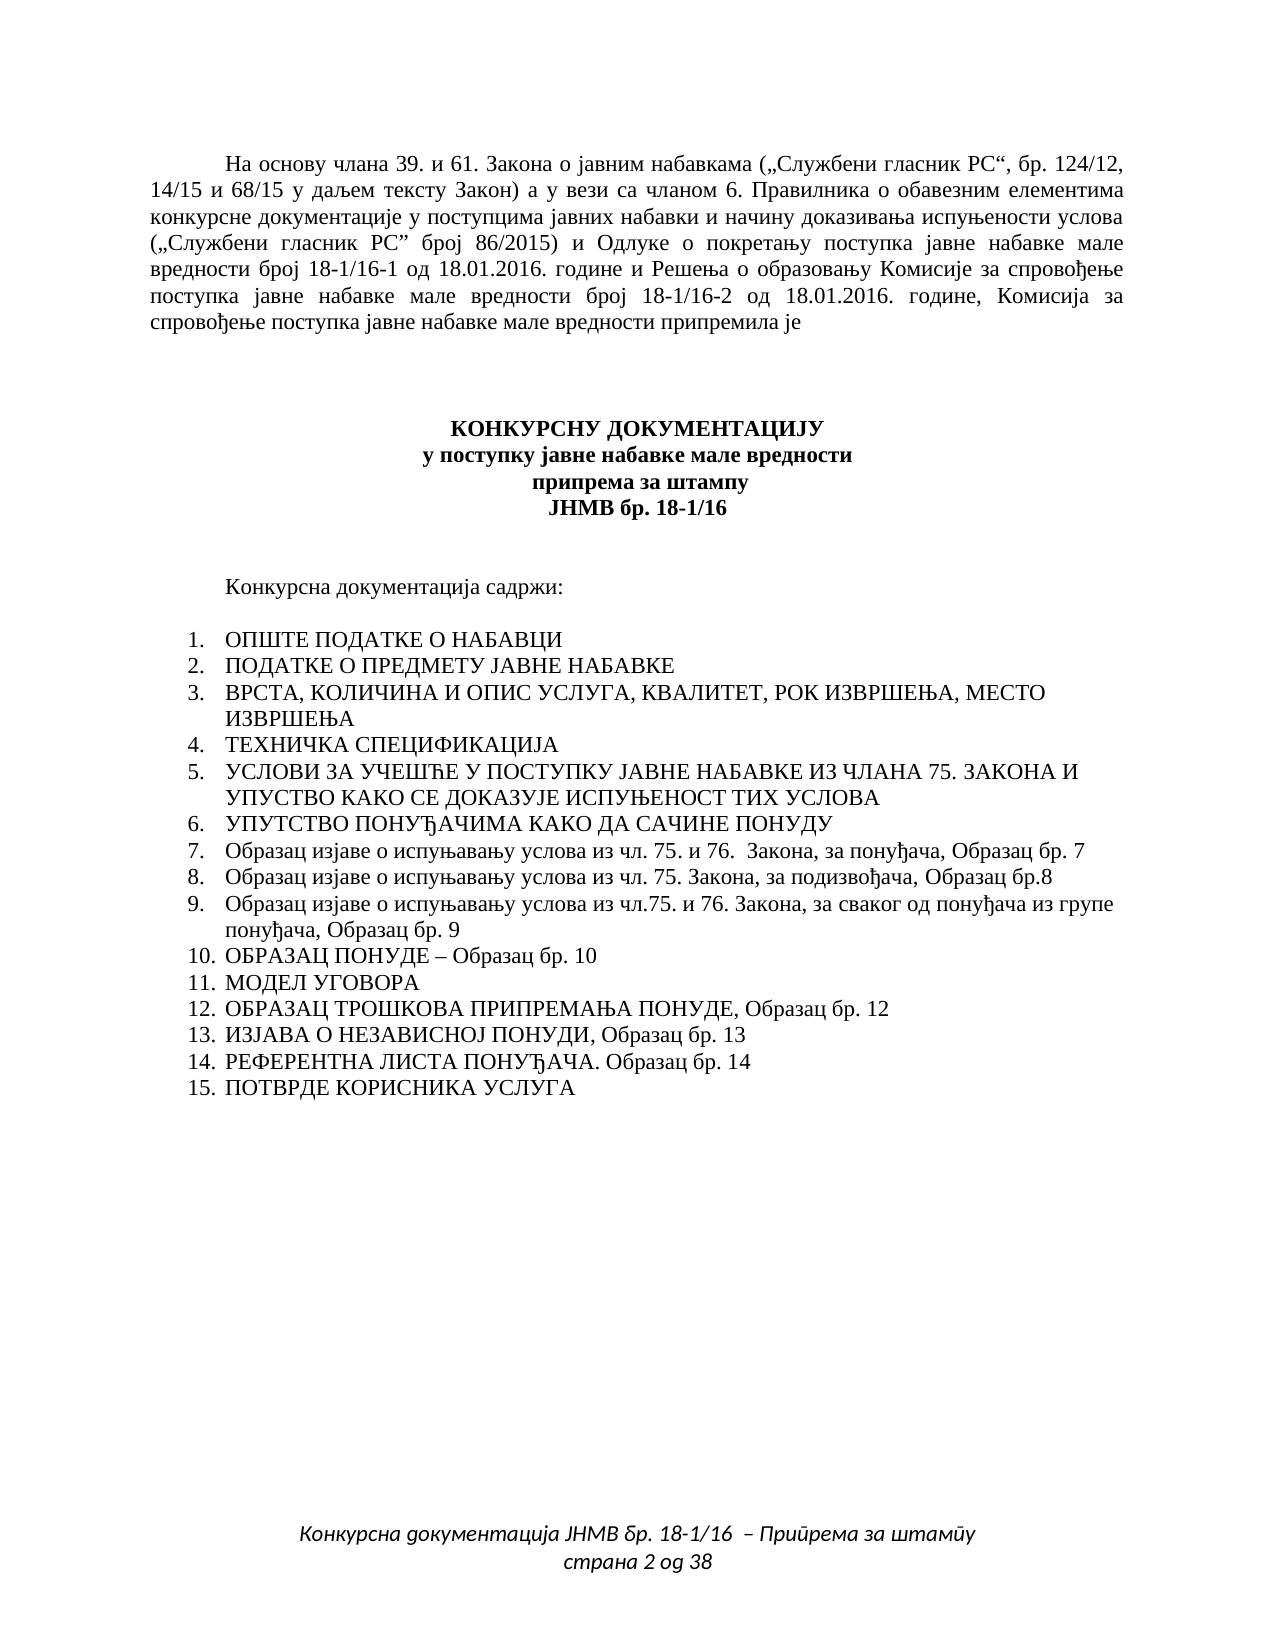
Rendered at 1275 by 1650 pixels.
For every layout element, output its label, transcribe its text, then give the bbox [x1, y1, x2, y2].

list ОБРАЗАЦ ПОНУДЕ – Образац бр. 10 [187, 942, 1125, 969]
list МОДЕЛ УГОВОРА [187, 969, 1125, 995]
text ЈНМВ бр. 18-1/16 [150, 494, 1125, 521]
list ВРСТА, КОЛИЧИНА И ОПИС УСЛУГА, КВАЛИТЕТ, РОК ИЗВРШЕЊА, МЕСТО ИЗВРШЕЊА [187, 679, 1125, 731]
text КОНКУРСНУ ДОКУМЕНТАЦИЈУ [150, 415, 1125, 442]
list ПОДАТКЕ О ПРЕДМЕТУ ЈАВНЕ НАБАВКЕ [187, 652, 1125, 679]
list УСЛОВИ ЗА УЧЕШЋЕ У ПОСТУПКУ ЈАВНЕ НАБАВКЕ ИЗ ЧЛАНА 75. ЗАКОНА И УПУСТВО КАКО СЕ ДОКАЗУЈЕ ИСПУЊЕНОСТ ТИХ УСЛОВА [187, 758, 1125, 811]
list ПОТВРДЕ КОРИСНИКА УСЛУГА [187, 1074, 1125, 1100]
text у поступку јавне набавке мале вредности [150, 442, 1125, 468]
list УПУТСТВО ПОНУЂАЧИМА КАКО ДА САЧИНЕ ПОНУДУ [187, 811, 1125, 837]
list РЕФЕРЕНТНА ЛИСТА ПОНУЂАЧА. Образац бр. 14 [187, 1048, 1125, 1074]
text припремa за штампу [150, 468, 1125, 494]
list ОПШТЕ ПОДАТКЕ О НАБАВЦИ [187, 626, 1125, 652]
list ОБРАЗАЦ ТРОШКОВА ПРИПРЕМАЊА ПОНУДЕ, Образац бр. 12 [187, 995, 1125, 1021]
list Конкурсна документација садржи: [225, 573, 1125, 600]
text На основу члана 39. и 61. Закона о јавним набавкама („Службени гласник РС“, бр. 124/12, 14/15 и 68/15 у даљем тексту Закон) а у вези са чланом 6. Правилника о обавезним елементима конкурсне документације у поступцима јавних набавки и начину доказивања испуњености услова („Службени гласник РС” број 86/2015) и Одлуке о покретању поступка јавне набавке мале вредности број 18-1/16-1 од 18.01.2016. године и Решења о образовању Комисије за спровођење поступка јавне набавке мале вредности број 18-1/16-2 од 18.01.2016. године, Комисија за спровођење поступка јавне набавке мале вредности припремила је [150, 150, 1125, 334]
list Образац изјаве о испуњавању услова из чл. 75. и 76. Закона, за понуђача, Образац бр. 7 [187, 837, 1125, 863]
list ТЕХНИЧКА СПЕЦИФИКАЦИЈА [187, 731, 1125, 758]
list Образац изјаве о испуњавању услова из чл. 75. Закона, за подизвођача, Образац бр.8 [187, 863, 1125, 889]
list ИЗЈАВА О НЕЗАВИСНОЈ ПОНУДИ, Образац бр. 13 [187, 1021, 1125, 1048]
list Образац изјаве о испуњавању услова из чл.75. и 76. Закона, за сваког од понуђача из групе понуђача, Образац бр. 9 [187, 889, 1125, 942]
